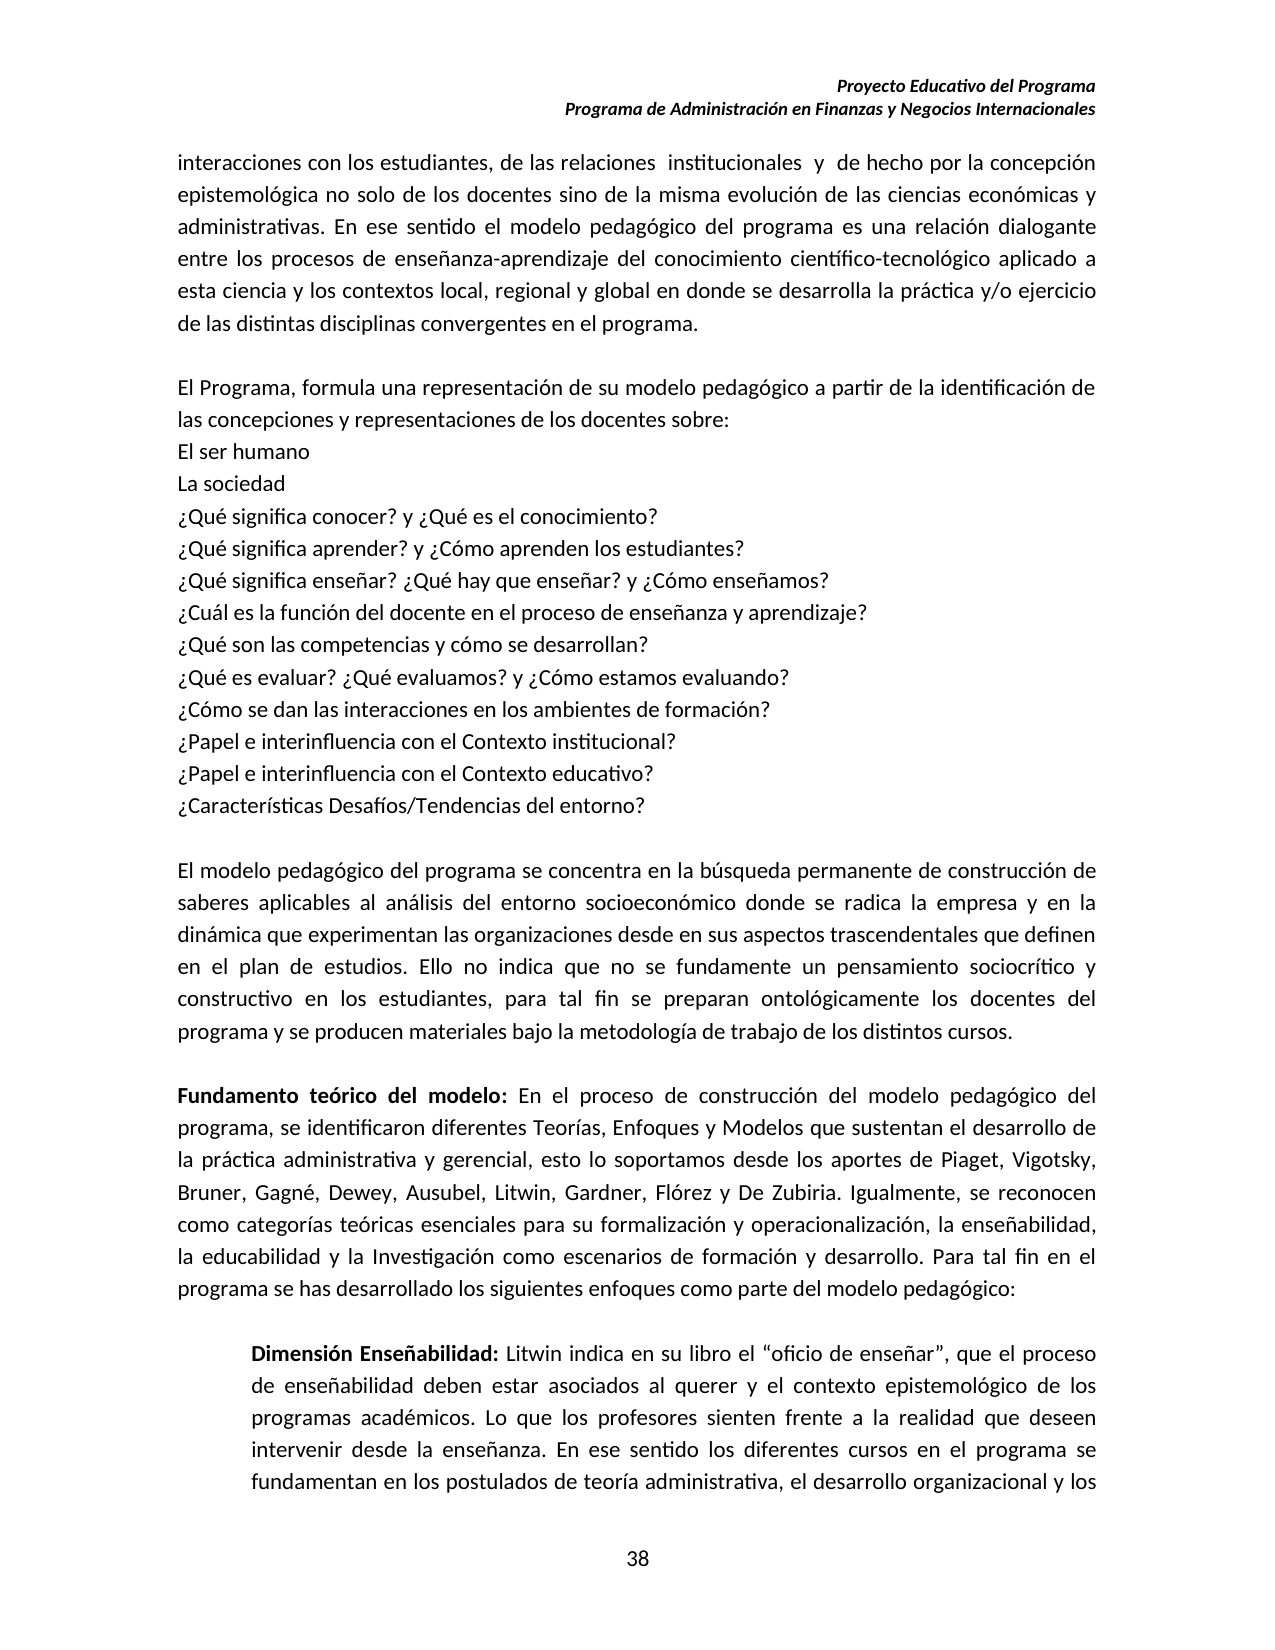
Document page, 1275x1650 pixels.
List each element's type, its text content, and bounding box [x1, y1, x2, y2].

text ¿Cómo se dan las interacciones en los ambientes de formación? [177, 695, 1098, 723]
text ¿Qué significa conocer? y ¿Qué es el conocimiento? [177, 502, 1098, 530]
text ¿Qué significa aprender? y ¿Cómo aprenden los estudiantes? [177, 534, 1098, 562]
text ¿Cuál es la función del docente en el proceso de enseñanza y aprendizaje? [177, 598, 1098, 626]
text El modelo pedagógico del programa se concentra en la búsqueda permanente de construcción de saberes aplicables al análisis del entorno socioeconómico donde se radica la empresa y en la dinámica que experimentan las organizaciones desde en sus aspectos trascendentales que definen en el plan de estudios. Ello no indica que no se fundamente un pensamiento sociocrítico y constructivo en los estudiantes, para tal fin se preparan ontológicamente los docentes del programa y se producen materiales bajo la metodología de trabajo de los distintos cursos. [177, 856, 1098, 1045]
text ¿Qué es evaluar? ¿Qué evaluamos? y ¿Cómo estamos evaluando? [177, 663, 1098, 691]
text Fundamento teórico del modelo: En el proceso de construcción del modelo pedagógico del programa, se identificaron diferentes Teorías, Enfoques y Modelos que sustentan el desarrollo de la práctica administrativa y gerencial, esto lo soportamos desde los aportes de Piaget, Vigotsky, Bruner, Gagné, Dewey, Ausubel, Litwin, Gardner, Flórez y De Zubiria. Igualmente, se reconocen como categorías teóricas esenciales para su formalización y operacionalización, la enseñabilidad, la educabilidad y la Investigación como escenarios de formación y desarrollo. Para tal fin en el programa se has desarrollado los siguientes enfoques como parte del modelo pedagógico: [177, 1081, 1098, 1302]
text El ser humano [177, 437, 1098, 465]
text ¿Papel e interinfluencia con el Contexto educativo? [177, 759, 1098, 787]
text ¿Qué significa enseñar? ¿Qué hay que enseñar? y ¿Cómo enseñamos? [177, 566, 1098, 594]
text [251, 1339, 1098, 1495]
text ¿Características Desafíos/Tendencias del entorno? [177, 791, 1098, 819]
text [177, 148, 1098, 337]
text El Programa, formula una representación de su modelo pedagógico a partir de la identificación de las concepciones y representaciones de los docentes sobre: [177, 373, 1098, 433]
text ¿Papel e interinfluencia con el Contexto institucional? [177, 727, 1098, 755]
text ¿Qué son las competencias y cómo se desarrollan? [177, 631, 1098, 658]
text La sociedad [177, 469, 1098, 498]
